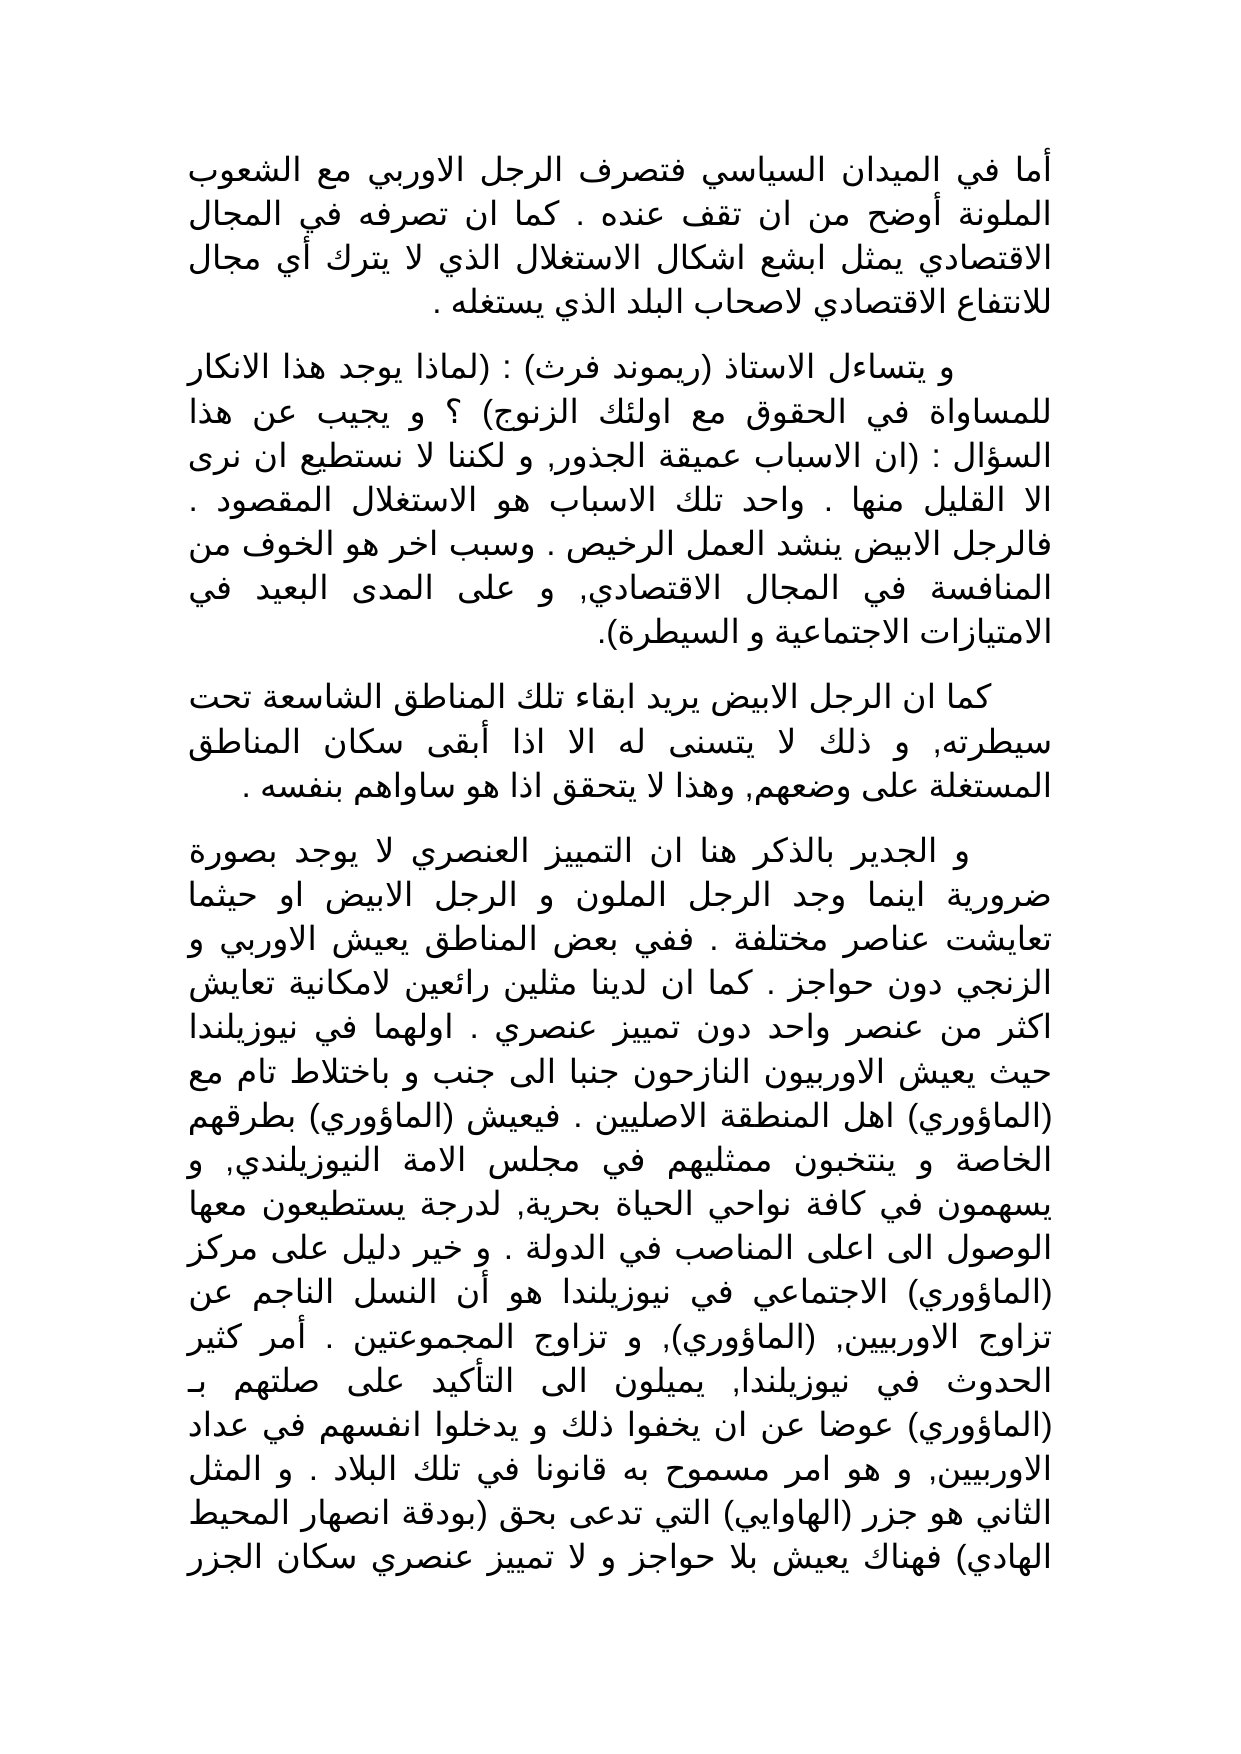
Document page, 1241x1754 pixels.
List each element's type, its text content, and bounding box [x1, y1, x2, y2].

text كما ان الرجل الابيض يريد ابقاء تلك المناطق الشاسعة تحت سيطرته, و ذلك لا يتسنى له الا اذا أبقى سكان المناطق المستغلة على وضعهم, وهذا لا يتحقق اذا هو ساواهم بنفسه . [187, 677, 1053, 804]
text و يتساءل الاستاذ (ريموند فرث) : (لماذا يوجد هذا الانكار للمساواة في الحقوق مع اولئك الزنوج) ؟ و يجيب عن هذا السؤال : (ان الاسباب عميقة الجذور, و لكننا لا نستطيع ان نرى الا القليل منها . واحد تلك الاسباب هو الاستغلال المقصود . فالرجل الابيض ينشد العمل الرخيص . وسبب اخر هو الخوف من المنافسة في المجال الاقتصادي, و على المدى البعيد في الامتيازات الاجتماعية و السيطرة). [187, 347, 1053, 651]
text أما في الميدان السياسي فتصرف الرجل الاوربي مع الشعوب الملونة أوضح من ان تقف عنده . كما ان تصرفه في المجال الاقتصادي يمثل ابشع اشكال الاستغلال الذي لا يترك أي مجال للانتفاع الاقتصادي لاصحاب البلد الذي يستغله . [187, 150, 1053, 321]
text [187, 831, 1053, 1576]
